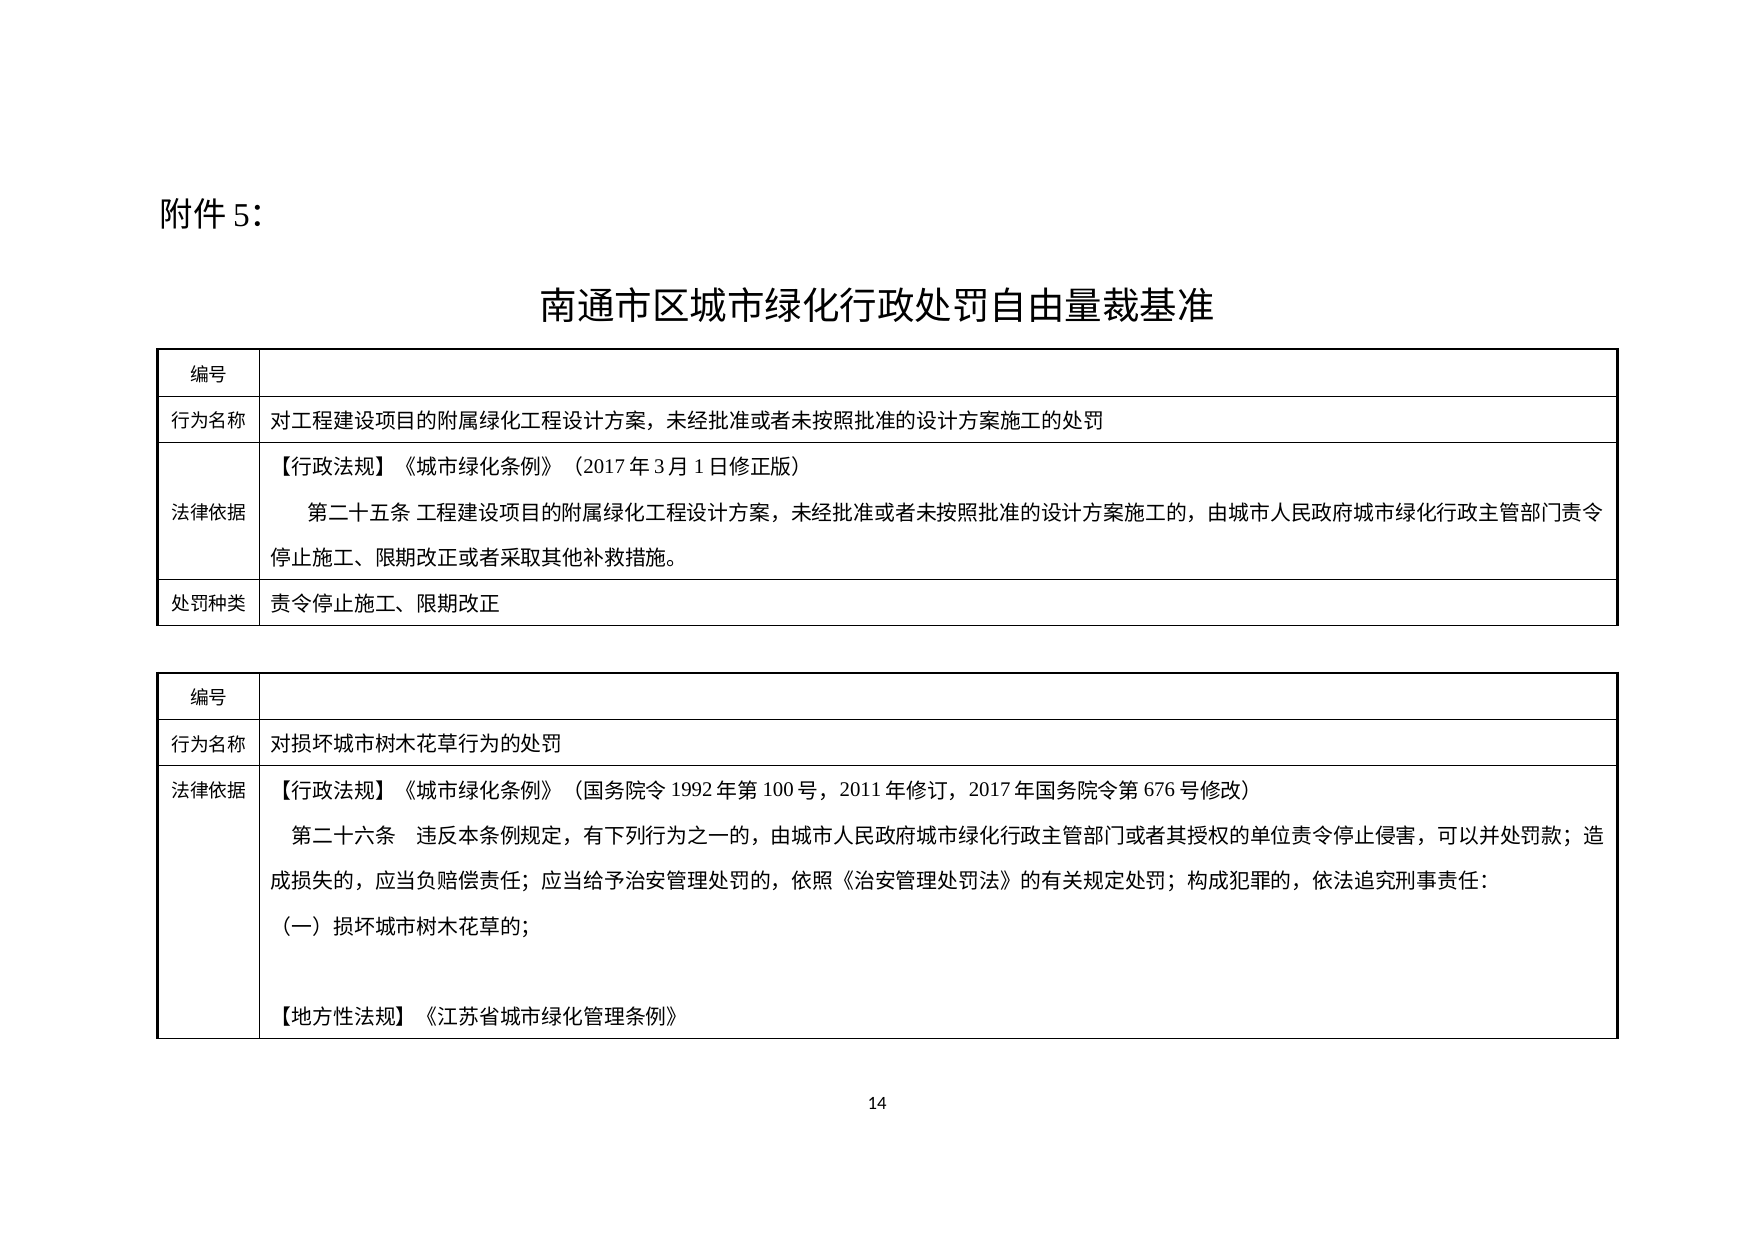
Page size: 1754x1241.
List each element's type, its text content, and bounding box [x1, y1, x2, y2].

table_header 编号 [159, 350, 259, 396]
table_header [260, 674, 1616, 719]
table_cell 处罚种类 [159, 580, 259, 625]
table_cell 【行政法规】《城市绿化条例》（2017年3月1日修正版） 第二十五条 工程建设项目的附属绿化工程设计方案，未经批准或者未按照批准的设计方案施工的，由城市人民政府城市绿化行政主管部门责令停止施工、限期改正或者采取其他补救措施。 [260, 443, 1616, 579]
table_cell 行为名称 [159, 397, 259, 442]
text 南通市区城市绿化行政处罚自由量裁基准 [159, 258, 1594, 348]
table_cell 法律依据 [159, 766, 259, 1038]
table_cell 法律依据 [159, 443, 259, 579]
table_cell 对损坏城市树木花草行为的处罚 [260, 720, 1616, 765]
text 附件5： [159, 167, 1594, 258]
table_cell 行为名称 [159, 720, 259, 765]
table_cell 对工程建设项目的附属绿化工程设计方案，未经批准或者未按照批准的设计方案施工的处罚 [260, 397, 1616, 442]
table_cell 责令停止施工、限期改正 [260, 580, 1616, 625]
table_header [260, 350, 1616, 396]
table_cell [260, 766, 1616, 1038]
table_header 编号 [159, 674, 259, 719]
